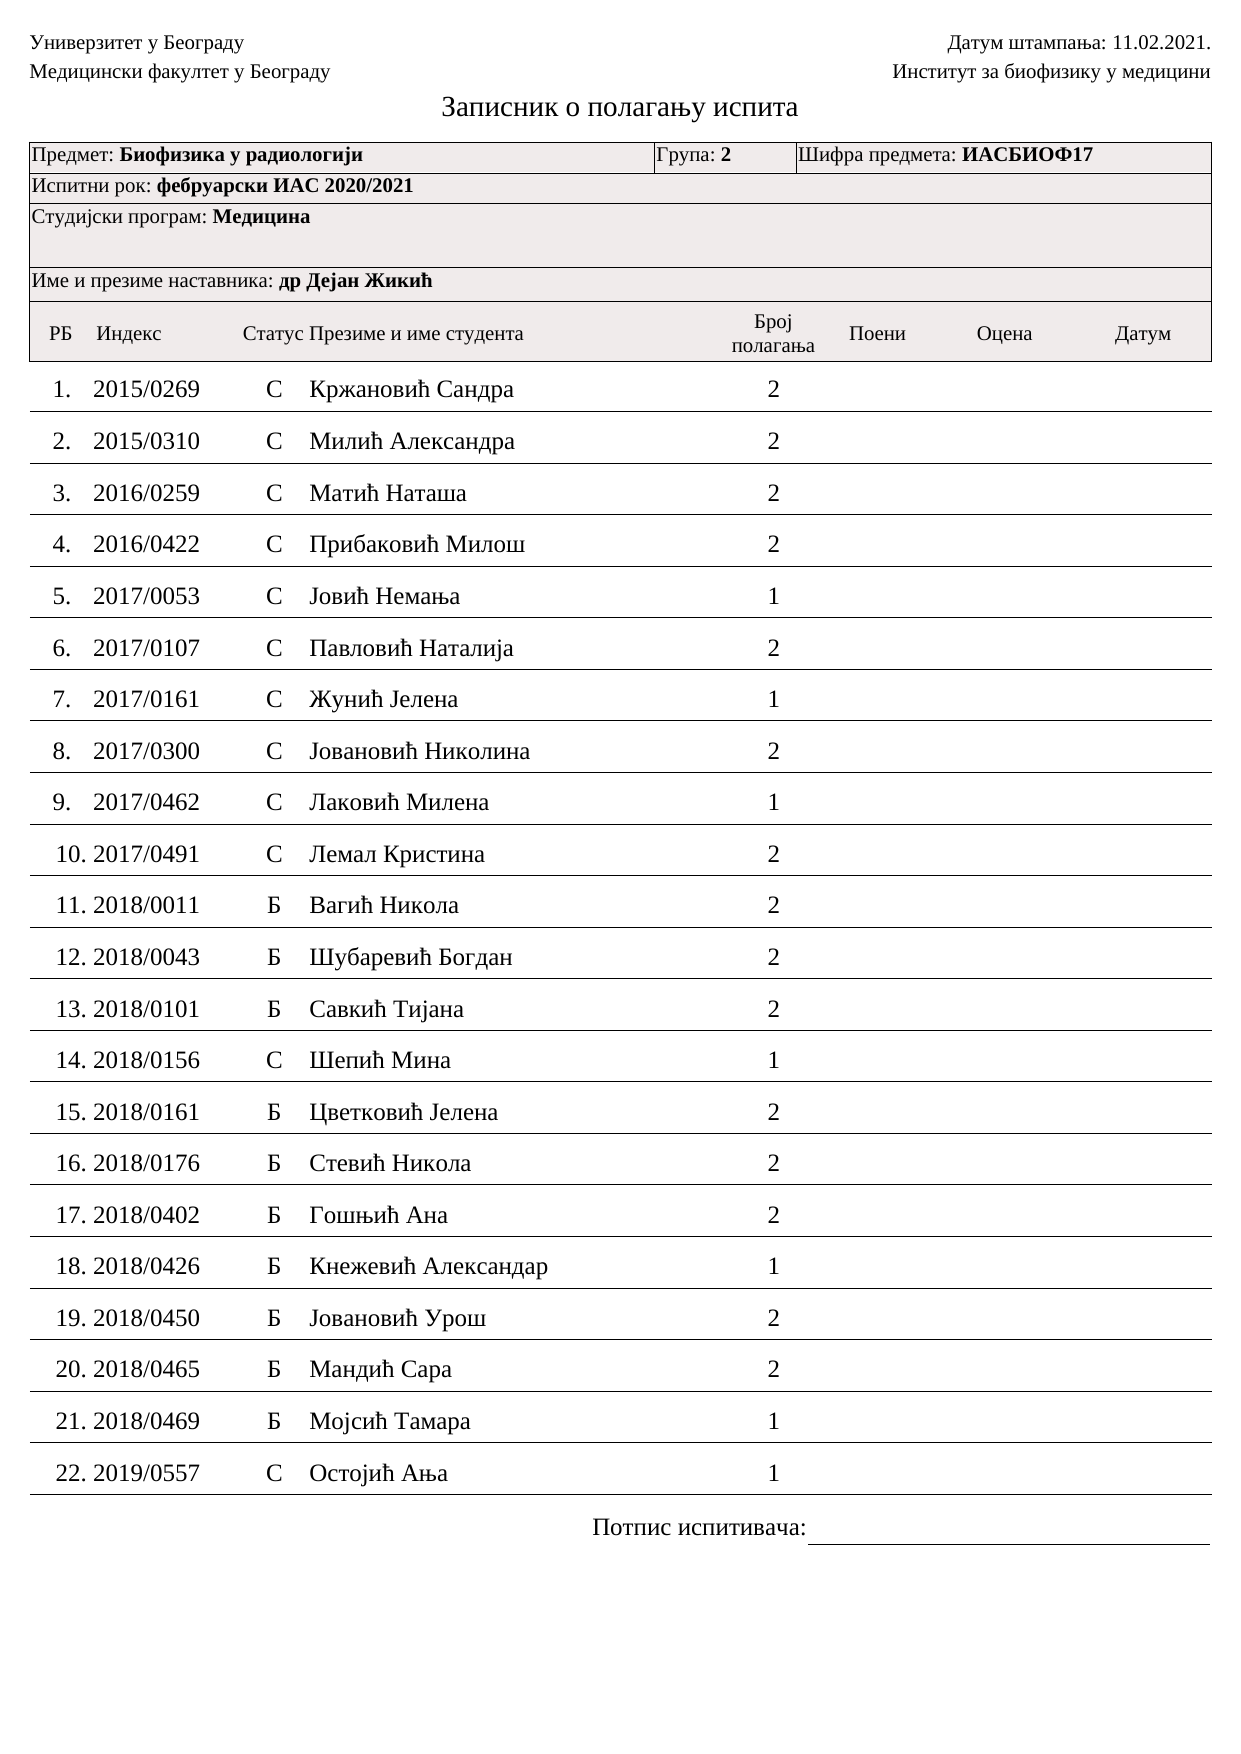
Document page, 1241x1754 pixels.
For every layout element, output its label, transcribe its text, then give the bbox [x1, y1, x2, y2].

table_cell Стевић Никола [296, 1134, 658, 1184]
table_cell Б [233, 1289, 296, 1339]
table_cell Б [233, 1134, 296, 1184]
table_cell Датум [1074, 302, 1211, 361]
table_cell С [233, 464, 296, 514]
table_cell 8. 2017/0300 [30, 721, 232, 772]
table_cell 1 [658, 1443, 1212, 1494]
table_cell Студијски програм: Медицина [30, 204, 1211, 267]
table_cell Мојсић Тамара [296, 1392, 658, 1442]
table_cell 11. 2018/0011 [30, 876, 232, 927]
table_cell 2 [658, 412, 1212, 462]
table_cell 2 [658, 515, 1212, 566]
table_cell Жунић Јелена [296, 670, 658, 720]
table_header Група: 2 [655, 143, 796, 172]
table_cell 2 [658, 825, 1212, 875]
table_cell Индекс [84, 302, 202, 361]
table_cell С [233, 515, 296, 566]
table_cell 22. 2019/0557 [30, 1443, 232, 1494]
table_cell Цветковић Јелена [296, 1082, 658, 1133]
table_cell 2 [658, 1289, 1212, 1339]
table_header Шиф [797, 143, 832, 172]
table_cell 1 [658, 773, 1212, 823]
table_header С [233, 376, 296, 411]
table_cell 6. 2017/0107 [30, 618, 232, 669]
table_cell 3. 2016/0259 [30, 464, 232, 514]
table_cell Остојић Ања [296, 1443, 658, 1494]
table_cell 1 [658, 567, 1212, 617]
table_cell 7. 2017/0161 [30, 670, 232, 720]
table_cell 5. 2017/0053 [30, 567, 232, 617]
table_cell 2 [658, 618, 1212, 669]
table_cell Вагић Никола [296, 876, 658, 927]
table_cell С [233, 618, 296, 669]
table_cell 2 [658, 928, 1212, 978]
table_cell 1 [658, 1031, 1212, 1081]
table_cell С [233, 1031, 296, 1081]
table_cell 1 [658, 670, 1212, 720]
table_cell Оцена [959, 302, 1074, 361]
table_cell Лемал Кристина [296, 825, 658, 875]
table_cell С [233, 412, 296, 462]
table_cell 12. 2018/0043 [30, 928, 232, 978]
table_cell 2 [658, 1082, 1212, 1133]
table_cell С [233, 1443, 296, 1494]
table_header Кржановић Сандра [296, 376, 658, 411]
table_cell Б [233, 928, 296, 978]
table_header ра предмета: [832, 143, 959, 172]
table_cell 2 [658, 979, 1212, 1030]
table_cell 20. 2018/0465 [30, 1340, 232, 1391]
table_cell Број полагања [654, 302, 832, 361]
table_cell Име и презиме наставника: др Дејан Жикић [30, 268, 1211, 301]
table_cell 16. 2018/0176 [30, 1134, 232, 1184]
text Потпис испитивача: [495, 1512, 903, 1541]
table_header 1. 2015/0269 [30, 376, 232, 411]
table_cell Прибаковић Милош [296, 515, 658, 566]
table_cell С [233, 670, 296, 720]
table_cell Шубаревић Богдан [296, 928, 658, 978]
table_cell Мандић Сара [296, 1340, 658, 1391]
table_cell Шепић Мина [296, 1031, 658, 1081]
table_cell 10. 2017/0491 [30, 825, 232, 875]
table_cell 2 [658, 1340, 1212, 1391]
table_cell 2. 2015/0310 [30, 412, 232, 462]
table_cell С [233, 721, 296, 772]
table_cell Савкић Тијана [296, 979, 658, 1030]
table_cell Б [233, 1392, 296, 1442]
table_cell 1 [658, 1392, 1212, 1442]
table_cell С [233, 567, 296, 617]
table_cell 19. 2018/0450 [30, 1289, 232, 1339]
table_cell Б [233, 1082, 296, 1133]
table_cell 2 [658, 1134, 1212, 1184]
table_cell 2 [658, 464, 1212, 514]
table_header ИАСБИОФ17 [959, 143, 1211, 172]
table_cell 1 [658, 1237, 1212, 1287]
table_cell 18. 2018/0426 [30, 1237, 232, 1287]
table_cell 17. 2018/0402 [30, 1185, 232, 1236]
table_cell Гошњић Ана [296, 1185, 658, 1236]
table_cell Јовановић Урош [296, 1289, 658, 1339]
table_cell 13. 2018/0101 [30, 979, 232, 1030]
table_cell 14. 2018/0156 [30, 1031, 232, 1081]
table_cell 2 [658, 1185, 1212, 1236]
table_cell Лаковић Милена [296, 773, 658, 823]
table_cell Испитни рок: фебруарски ИАС 2020/2021 [30, 174, 1211, 203]
table_cell Б [233, 1340, 296, 1391]
table_cell 2 [658, 721, 1212, 772]
table_cell 9. 2017/0462 [30, 773, 232, 823]
table_cell 21. 2018/0469 [30, 1392, 232, 1442]
table_cell 4. 2016/0422 [30, 515, 232, 566]
table_header 2 [658, 376, 1212, 411]
table_cell С [233, 825, 296, 875]
table_cell Поени [832, 302, 959, 361]
table_cell 2 [658, 876, 1212, 927]
table_cell Б [233, 1237, 296, 1287]
table_cell Матић Наташа [296, 464, 658, 514]
table_cell Јовановић Николина [296, 721, 658, 772]
table_cell Статус Презиме и име студента [202, 302, 654, 361]
table_cell 15. 2018/0161 [30, 1082, 232, 1133]
table_header Предмет: Биофизика у радиологији [30, 143, 654, 172]
table_cell Павловић Наталија [296, 618, 658, 669]
table_cell Милић Александра [296, 412, 658, 462]
table_cell Јовић Немања [296, 567, 658, 617]
table_cell Б [233, 876, 296, 927]
table_cell С [233, 773, 296, 823]
table_cell Б [233, 979, 296, 1030]
table_cell Б [233, 1185, 296, 1236]
table_cell Кнежевић Александар [296, 1237, 658, 1287]
table_cell РБ [30, 302, 84, 361]
